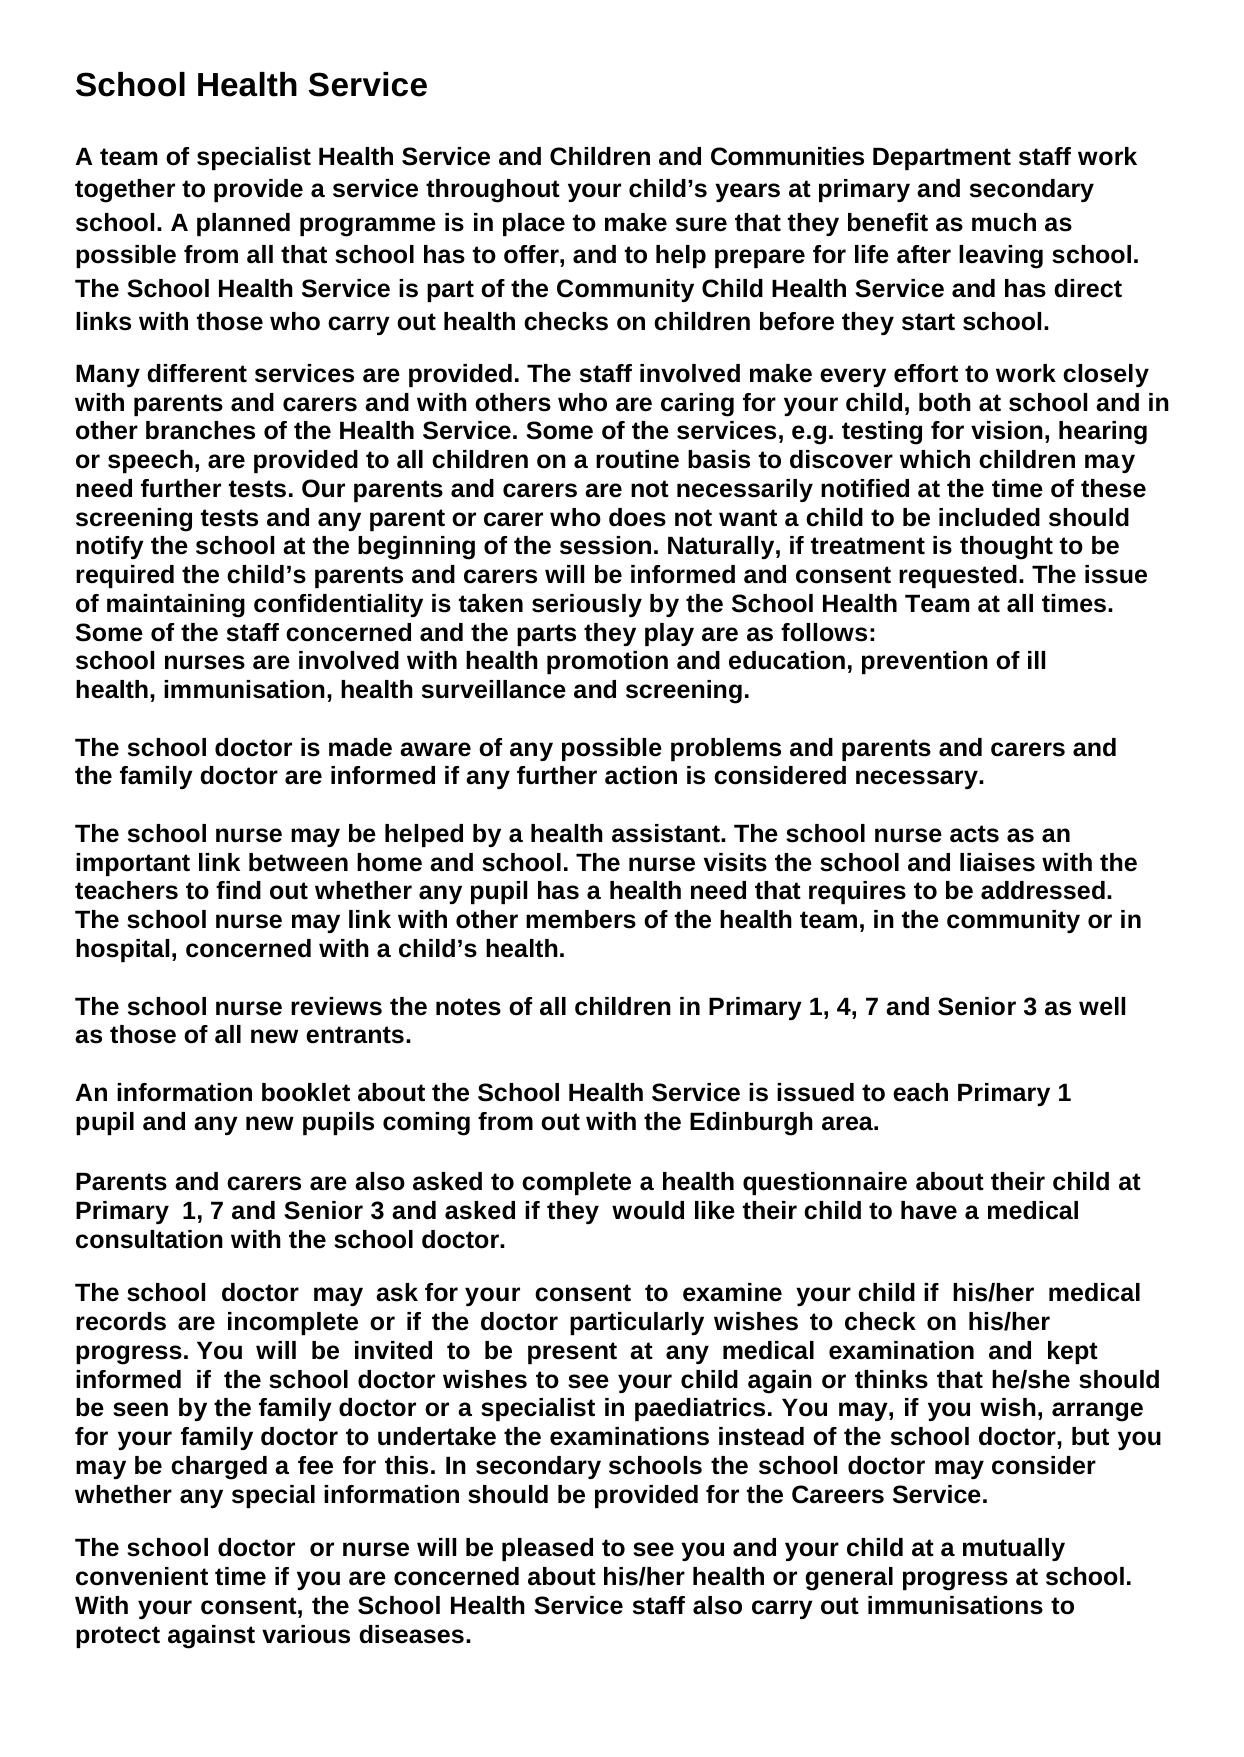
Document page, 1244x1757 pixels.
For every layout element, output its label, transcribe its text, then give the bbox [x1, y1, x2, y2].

text Parents and carers are also asked to complete a health questionnaire about their child at Primary 1, 7 and Senior 3 and asked if they would like their child to have a medical consultation with the school doctor. [75, 1167, 1172, 1253]
text The school nurse may be helped by a health assistant. The school nurse acts as an important link between home and school. The nurse visits the school and liaises with the teachers to find out whether any pupil has a health need that requires to be addressed. The school nurse may link with other members of the health team, in the community or in hospital, concerned with a child’s health. [75, 819, 1160, 963]
text The school doctor or nurse will be pleased to see you and your child at a mutually convenient time if you are concerned about his/her health or general progress at school. With your consent, the School Health Service staff also carry out immunisations to protect against various diseases. [75, 1533, 1164, 1648]
text The school nurse reviews the notes of all children in Primary 1, 4, 7 and Senior 3 as well as those of all new entrants. [75, 991, 1156, 1049]
text School Health Service [75, 64, 1179, 103]
text An information booklet about the School Health Service is issued to each Primary 1 pupil and any new pupils coming from out with the Edinburgh area. [75, 1078, 1119, 1135]
text The school doctor may ask for your consent to examine your child if his/her medical records are incomplete or if the doctor particularly wishes to check on his/her progress. You will be invited to be present at any medical examination and kept informed if the school doctor wishes to see your child again or thinks that he/she should be seen by the family doctor or a specialist in paediatrics. You may, if you wish, arrange for your family doctor to undertake the examinations instead of the school doctor, but you may be charged a fee for this. In secondary schools the school doctor may consider whether any special information should be provided for the Careers Service. [75, 1278, 1173, 1508]
text A team of specialist Health Service and Children and Communities Department staff work together to provide a service throughout your child’s years at primary and secondary school. A planned programme is in place to make sure that they benefit as much as possible from all that school has to offer, and to help prepare for life after leaving school. The School Health Service is part of the Community Child Health Service and has direct links with those who carry out health checks on children before they start school. [75, 141, 1143, 335]
text Many different services are provided. The staff involved make every effort to work closely with parents and carers and with others who are caring for your child, both at school and in other branches of the Health Service. Some of the services, e.g. testing for vision, hearing or speech, are provided to all children on a routine basis to discover which children may need further tests. Our parents and carers are not necessarily notified at the time of these screening tests and any parent or carer who does not want a child to be included should notify the school at the beginning of the session. Naturally, if treatment is thought to be required the child’s parents and carers will be informed and consent requested. The issue of maintaining confidentiality is taken seriously by the School Health Team at all times. Some of the staff concerned and the parts they play are as follows: [75, 359, 1172, 646]
text school nurses are involved with health promotion and education, prevention of ill health, immunisation, health surveillance and screening. [75, 646, 1130, 704]
text The school doctor is made aware of any possible problems and parents and carers and the family doctor are informed if any further action is considered necessary. [75, 733, 1157, 790]
